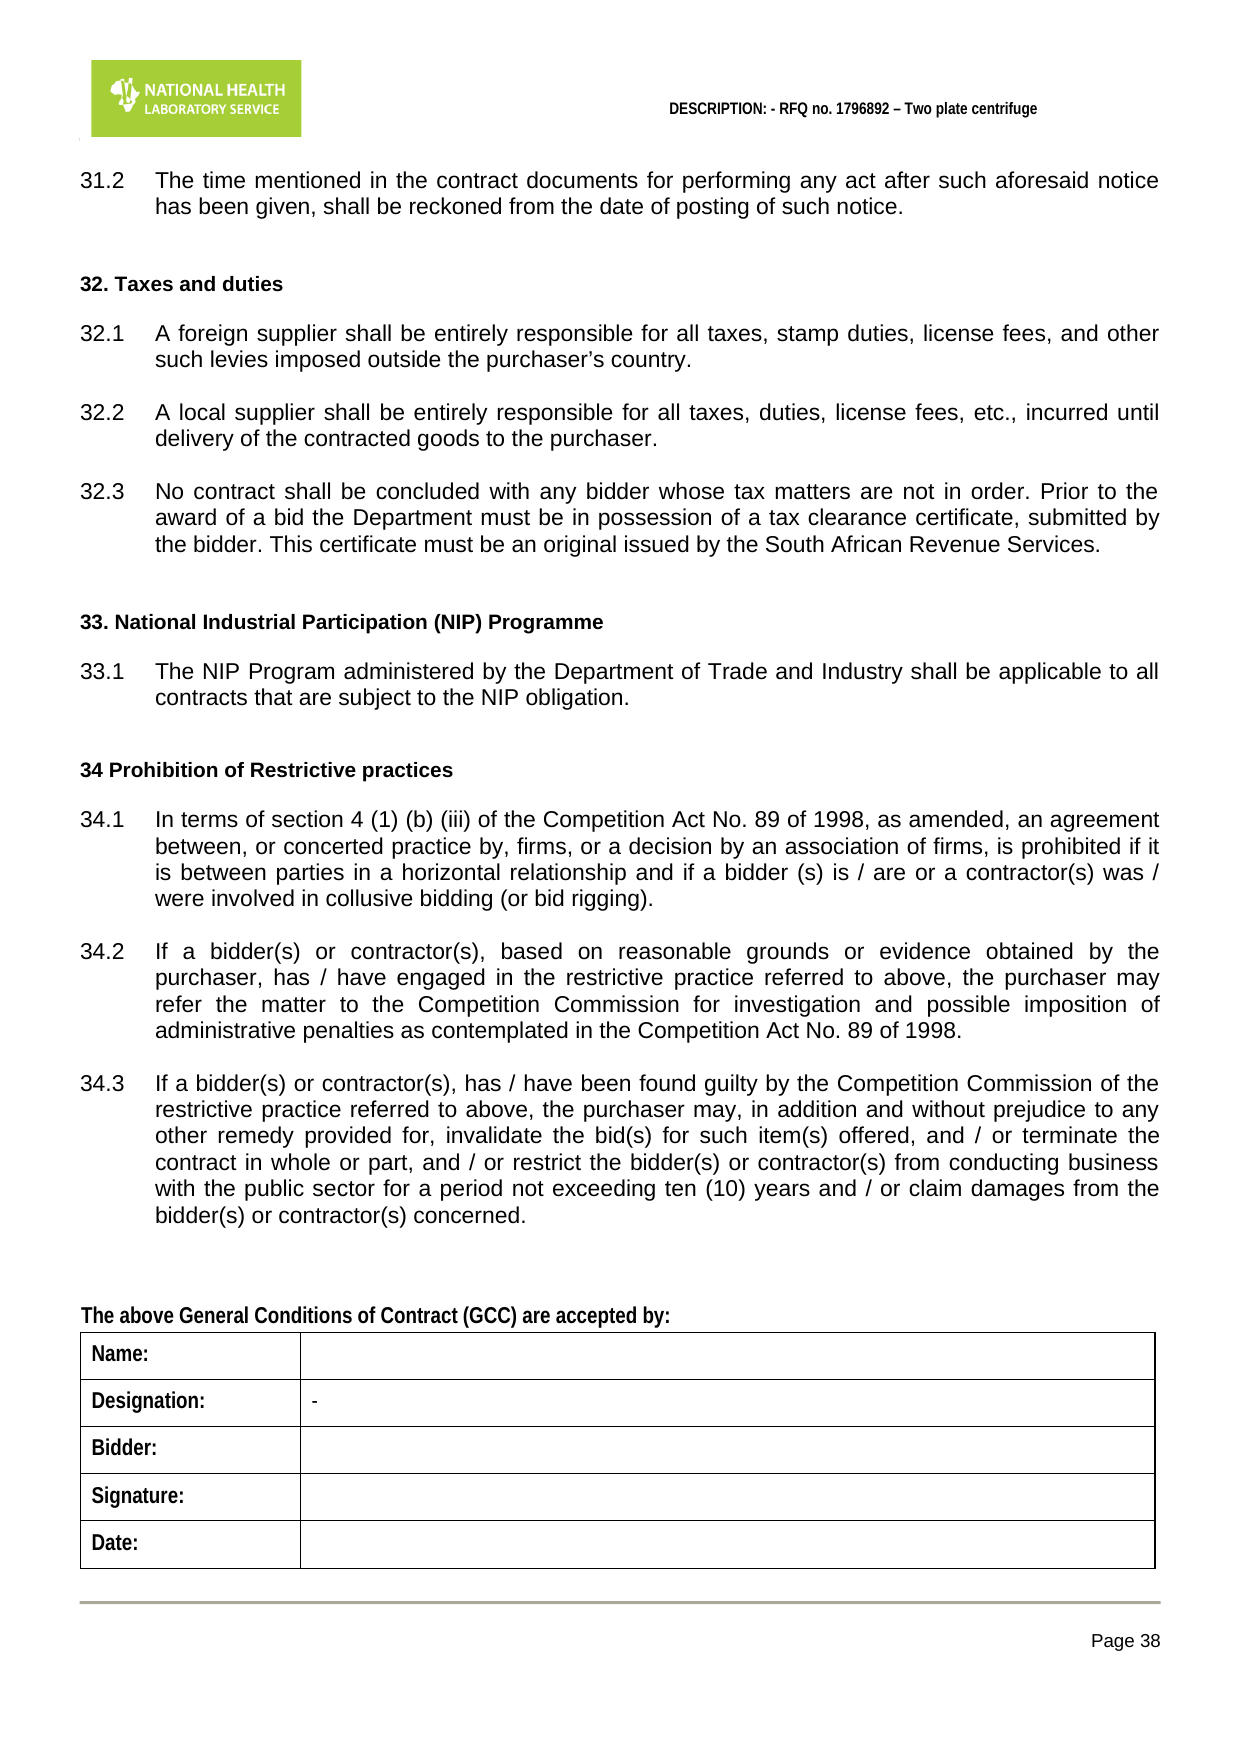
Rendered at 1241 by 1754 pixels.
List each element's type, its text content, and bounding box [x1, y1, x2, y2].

text 33. National Industrial Participation (NIP) Programme [80, 610, 1161, 634]
table_cell [301, 1521, 1154, 1567]
text 32.1 A foreign supplier shall be entirely responsible for all taxes, stamp duties, license fees, and other such levies imposed outside the purchaser’s country. [80, 320, 1161, 373]
table_cell [301, 1427, 1154, 1473]
text 34 Prohibition of Restrictive practices [80, 758, 1161, 782]
text The above General Conditions of Contract (GCC) are accepted by: [81, 1302, 1161, 1328]
table_cell [301, 1474, 1154, 1520]
picture [91, 60, 302, 137]
table_cell Date: [81, 1521, 300, 1567]
text 32.2 A local supplier shall be entirely responsible for all taxes, duties, license fees, etc., incurred until delivery of the contracted goods to the purchaser. [80, 399, 1161, 452]
table_header [301, 1333, 1154, 1379]
text 34.1 In terms of section 4 (1) (b) (iii) of the Competition Act No. 89 of 1998, as amended, an agreement between, or concerted practice by, firms, or a decision by an association of firms, is prohibited if it is between parties in a horizontal relationship and if a bidder (s) is / are or a contractor(s) was / were involved in collusive bidding (or bid rigging). [80, 806, 1161, 912]
text 34.3 If a bidder(s) or contractor(s), has / have been found guilty by the Competition Commission of the restrictive practice referred to above, the purchaser may, in addition and without prejudice to any other remedy provided for, invalidate the bid(s) for such item(s) offered, and / or terminate the contract in whole or part, and / or restrict the bidder(s) or contractor(s) from conducting business with the public sector for a period not exceeding ten (10) years and / or claim damages from the bidder(s) or contractor(s) concerned. [80, 1070, 1161, 1228]
table_header Name: [81, 1333, 300, 1379]
table_cell Designation: [81, 1380, 300, 1426]
table_cell Bidder: [81, 1427, 300, 1473]
text 33.1 The NIP Program administered by the Department of Trade and Industry shall be applicable to all contracts that are subject to the NIP obligation. [80, 658, 1161, 710]
table_cell Signature: [81, 1474, 300, 1520]
text 31.2 The time mentioned in the contract documents for performing any act after such aforesaid notice has been given, shall be reckoned from the date of posting of such notice. [80, 167, 1161, 219]
table_cell - [301, 1380, 1154, 1426]
text 32. Taxes and duties [80, 272, 1161, 296]
text 34.2 If a bidder(s) or contractor(s), based on reasonable grounds or evidence obtained by the purchaser, has / have engaged in the restrictive practice referred to above, the purchaser may refer the matter to the Competition Commission for investigation and possible imposition of administrative penalties as contemplated in the Competition Act No. 89 of 1998. [80, 938, 1161, 1043]
text 32.3 No contract shall be concluded with any bidder whose tax matters are not in order. Prior to the award of a bid the Department must be in possession of a tax clearance certificate, submitted by the bidder. This certificate must be an original issued by the South African Revenue Services. [80, 478, 1161, 557]
